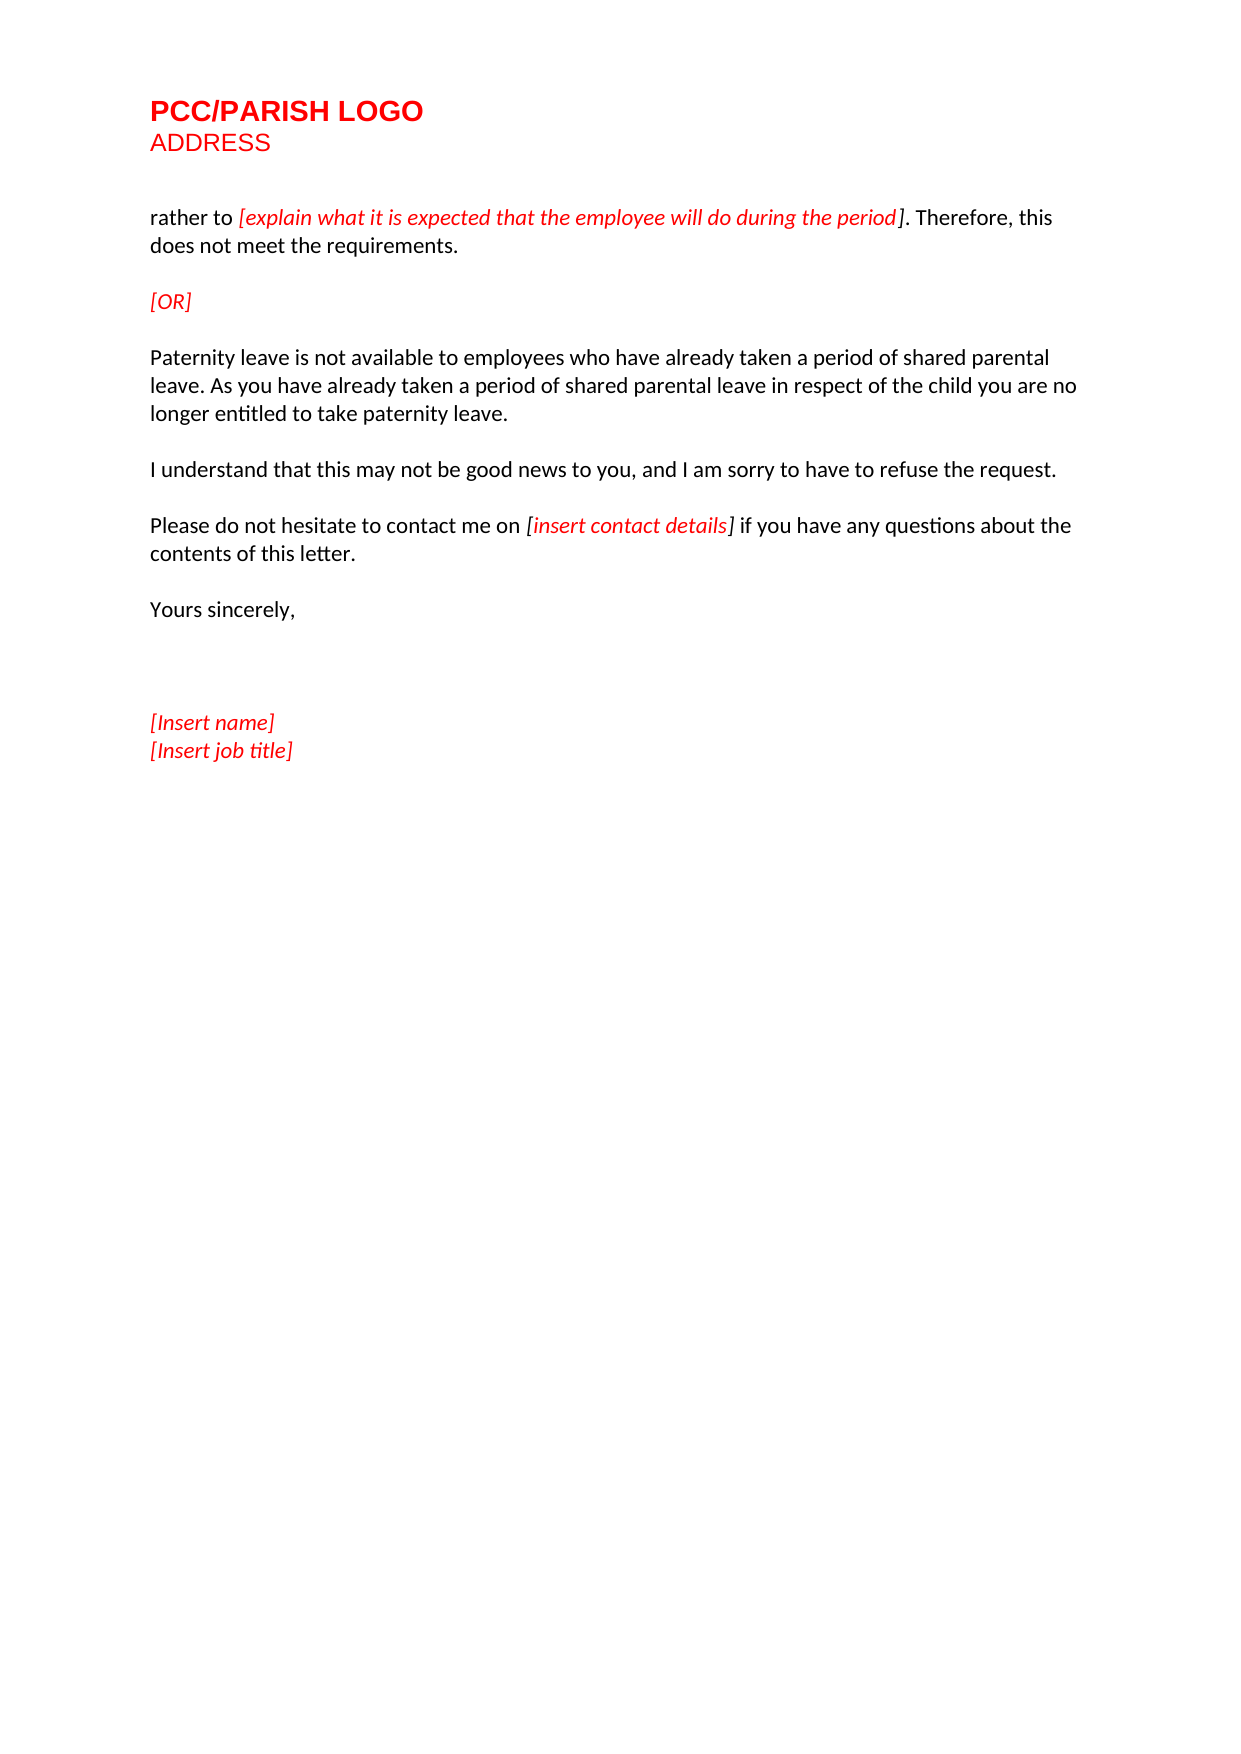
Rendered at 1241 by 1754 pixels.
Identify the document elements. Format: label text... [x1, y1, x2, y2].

text Please do not hesitate to contact me on [insert contact details] if you have any questions about the contents of this letter. [150, 512, 1090, 568]
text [150, 203, 1090, 259]
text Yours sincerely, [150, 596, 1090, 624]
text [OR] [150, 287, 1090, 315]
text I understand that this may not be good news to you, and I am sorry to have to refuse the request. [150, 456, 1090, 483]
text [Insert job title] [150, 736, 1090, 764]
text [Insert name] [150, 708, 1090, 736]
text Paternity leave is not available to employees who have already taken a period of shared parental leave. As you have already taken a period of shared parental leave in respect of the child you are no longer entitled to take paternity leave. [150, 343, 1090, 427]
